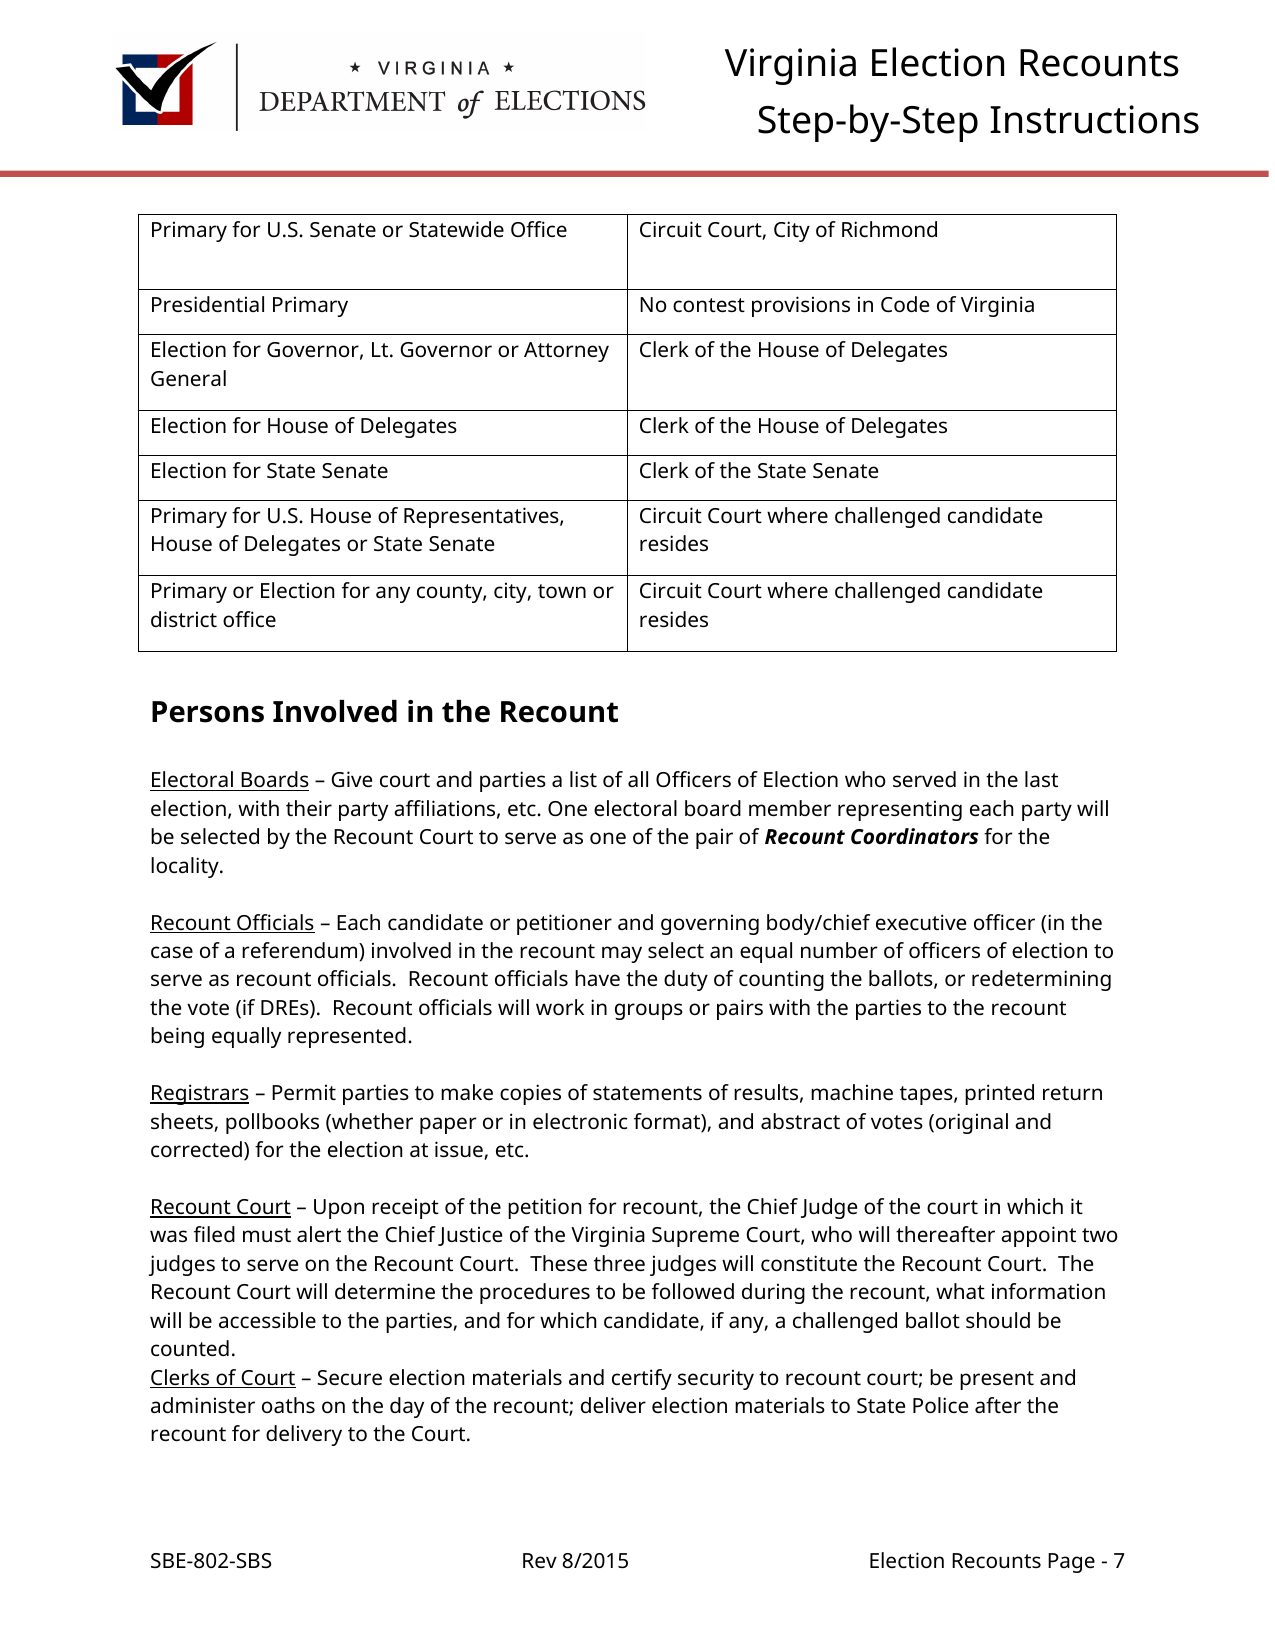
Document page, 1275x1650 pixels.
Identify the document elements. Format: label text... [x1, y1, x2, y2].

table_cell Primary for U.S. Senate or Statewide Office [139, 215, 627, 289]
text Recount Officials – Each candidate or petitioner and governing body/chief executive officer (in the case of a referendum) involved in the recount may select an equal number of officers of election to serve as recount officials. Recount officials have the duty of counting the ballots, or redetermining the vote (if DREs). Recount officials will work in groups or pairs with the parties to the recount being equally represented. [150, 908, 1125, 1050]
text Registrars – Permit parties to make copies of statements of results, machine tapes, printed return sheets, pollbooks (whether paper or in electronic format), and abstract of votes (original and corrected) for the election at issue, etc. [150, 1078, 1125, 1164]
table_cell Circuit Court where challenged candidate resides [628, 501, 1116, 575]
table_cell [628, 215, 1116, 289]
text Persons Involved in the Recount [150, 692, 1125, 731]
table_cell Clerk of the House of Delegates [628, 335, 1116, 410]
text Clerks of Court – Secure election materials and certify security to recount court; be present and administer oaths on the day of the recount; deliver election materials to State Police after the recount for delivery to the Court. [150, 1363, 1125, 1448]
table_cell Election for State Senate [139, 456, 627, 500]
table_cell No contest provisions in Code of Virginia [628, 290, 1116, 334]
table_cell Clerk of the State Senate [628, 456, 1116, 500]
table_cell Primary or Election for any county, city, town or district office [139, 576, 627, 651]
table_cell Clerk of the House of Delegates [628, 411, 1116, 455]
table_cell Election for Governor, Lt. Governor or Attorney General [139, 335, 627, 410]
text Recount Court – Upon receipt of the petition for recount, the Chief Judge of the court in which it was filed must alert the Chief Justice of the Virginia Supreme Court, who will thereafter appoint two judges to serve on the Recount Court. These three judges will constitute the Recount Court. The Recount Court will determine the procedures to be followed during the recount, what information will be accessible to the parties, and for which candidate, if any, a challenged ballot should be counted. [150, 1192, 1125, 1363]
text Electoral Boards – Give court and parties a list of all Officers of Election who served in the last election, with their party affiliations, etc. One electoral board member representing each party will be selected by the Recount Court to serve as one of the pair of Recount Coordinators for the locality. [150, 766, 1125, 879]
table_cell Election for House of Delegates [139, 411, 627, 455]
picture [110, 31, 646, 131]
table_cell Presidential Primary [139, 290, 627, 334]
table_cell Primary for U.S. House of Representatives, House of Delegates or State Senate [139, 501, 627, 575]
table_cell Circuit Court where challenged candidate resides [628, 576, 1116, 651]
